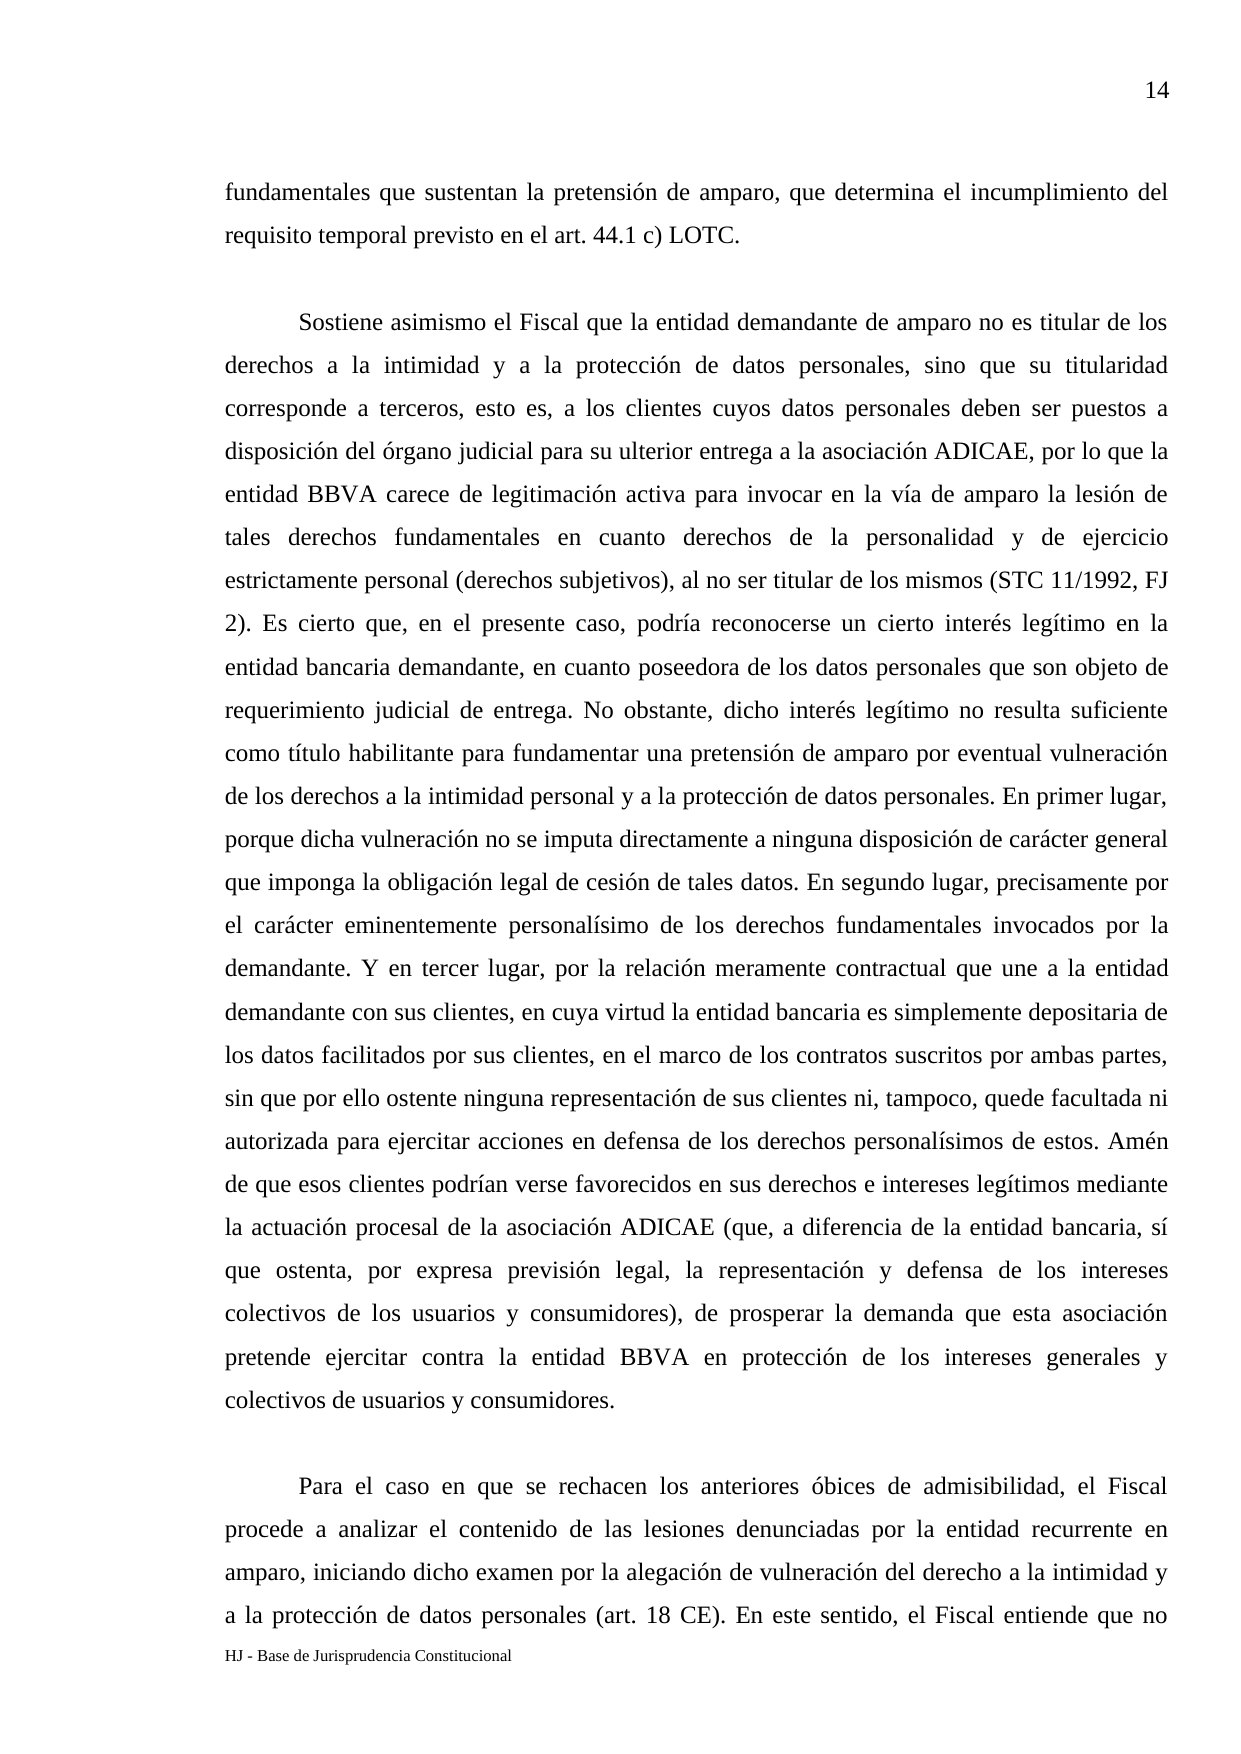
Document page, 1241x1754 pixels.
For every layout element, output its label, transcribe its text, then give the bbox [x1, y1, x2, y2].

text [224, 177, 1169, 249]
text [224, 1471, 1169, 1629]
text Sostiene asimismo el Fiscal que la entidad demandante de amparo no es titular de los derechos a la intimidad y a la protección de datos personales, sino que su titularidad corresponde a terceros, esto es, a los clientes cuyos datos personales deben ser puestos a disposición del órgano judicial para su ulterior entrega a la asociación ADICAE, por lo que la entidad BBVA carece de legitimación activa para invocar en la vía de amparo la lesión de tales derechos fundamentales en cuanto derechos de la personalidad y de ejercicio estrictamente personal (derechos subjetivos), al no ser titular de los mismos (STC 11/1992, FJ 2). Es cierto que, en el presente caso, podría reconocerse un cierto interés legítimo en la entidad bancaria demandante, en cuanto poseedora de los datos personales que son objeto de requerimiento judicial de entrega. No obstante, dicho interés legítimo no resulta suficiente como título habilitante para fundamentar una pretensión de amparo por eventual vulneración de los derechos a la intimidad personal y a la protección de datos personales. En primer lugar, porque dicha vulneración no se imputa directamente a ninguna disposición de carácter general que imponga la obligación legal de cesión de tales datos. En segundo lugar, precisamente por el carácter eminentemente personalísimo de los derechos fundamentales invocados por la demandante. Y en tercer lugar, por la relación meramente contractual que une a la entidad demandante con sus clientes, en cuya virtud la entidad bancaria es simplemente depositaria de los datos facilitados por sus clientes, en el marco de los contratos suscritos por ambas partes, sin que por ello ostente ninguna representación de sus clientes ni, tampoco, quede facultada ni autorizada para ejercitar acciones en defensa de los derechos personalísimos de estos. Amén de que esos clientes podrían verse favorecidos en sus derechos e intereses legítimos mediante la actuación procesal de la asociación ADICAE (que, a diferencia de la entidad bancaria, sí que ostenta, por expresa previsión legal, la representación y defensa de los intereses colectivos de los usuarios y consumidores), de prosperar la demanda que esta asociación pretende ejercitar contra la entidad BBVA en protección de los intereses generales y colectivos de usuarios y consumidores. [224, 307, 1169, 1413]
